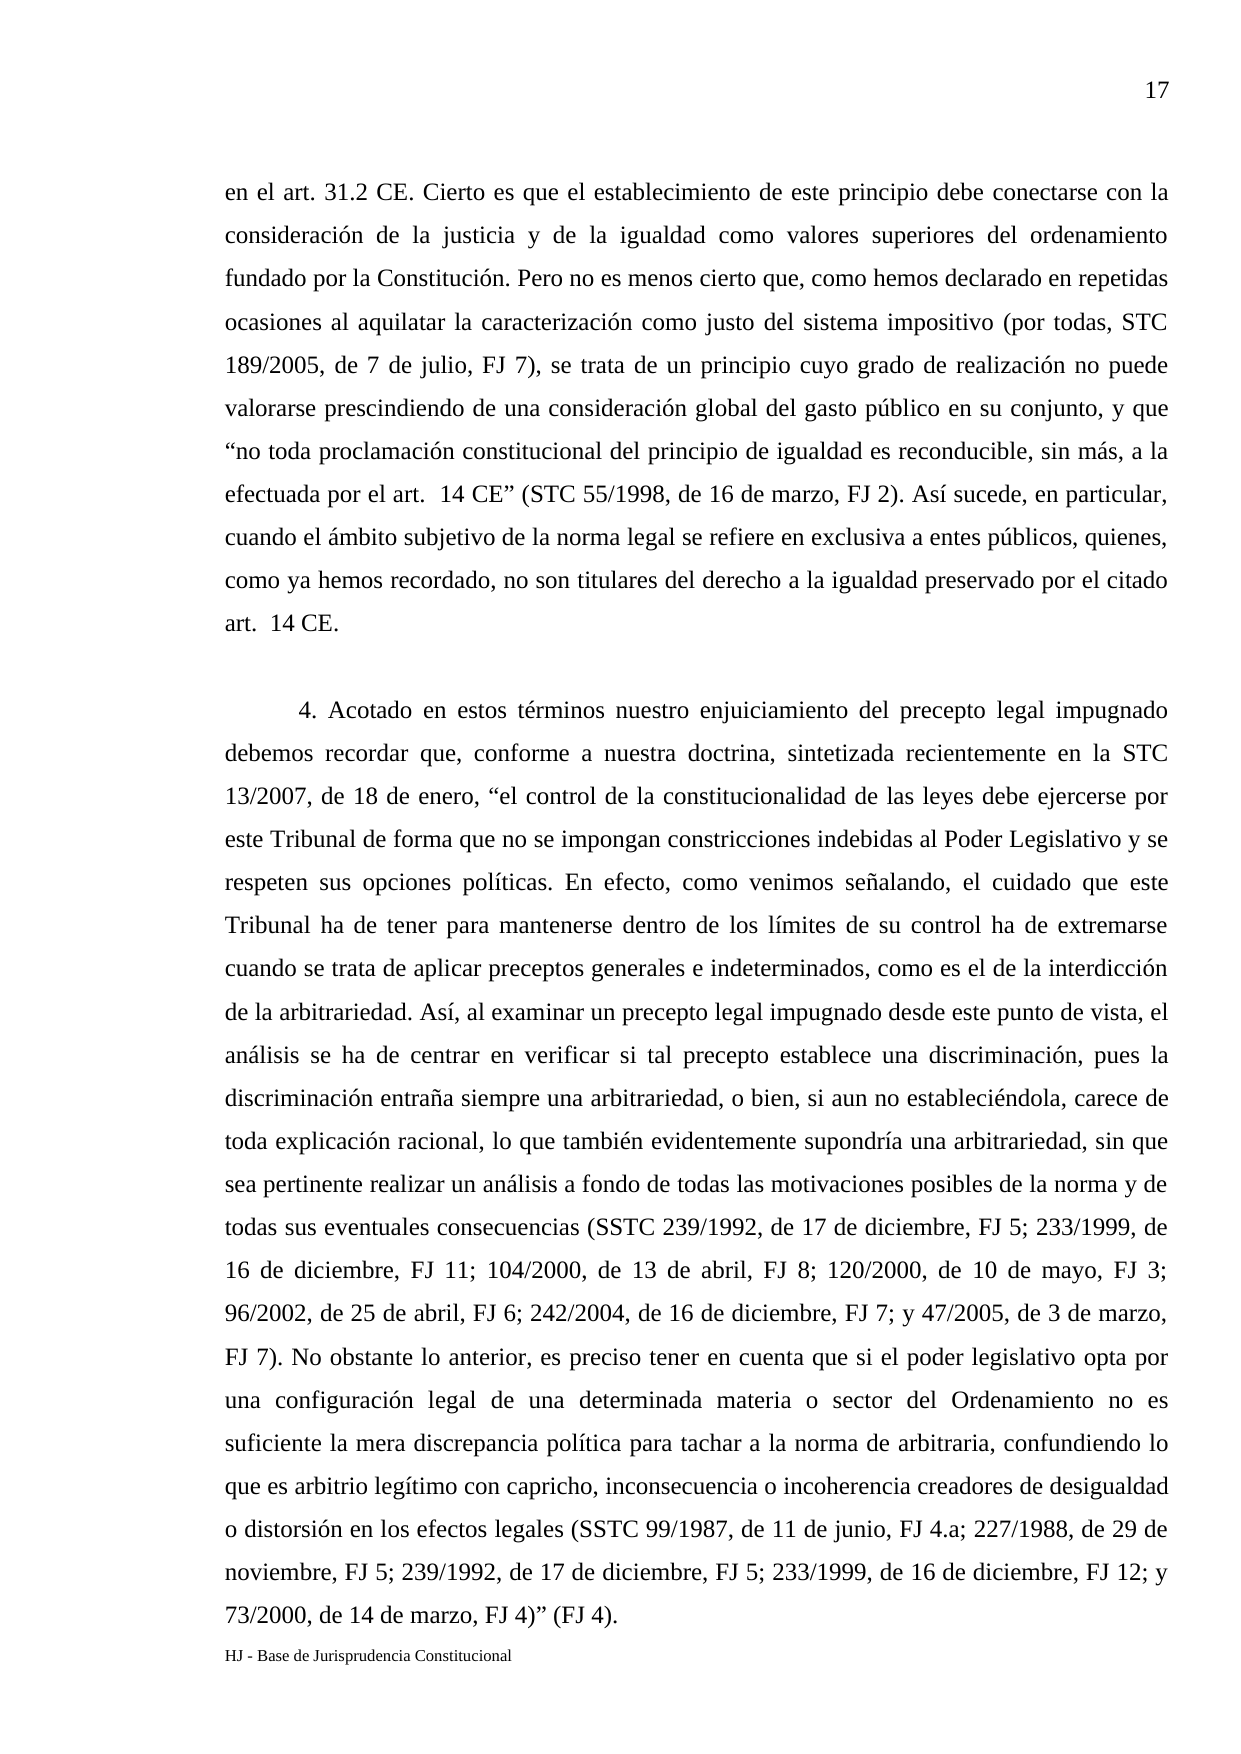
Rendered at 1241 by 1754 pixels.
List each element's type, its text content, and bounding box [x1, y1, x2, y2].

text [224, 177, 1169, 637]
text 4. Acotado en estos términos nuestro enjuiciamiento del precepto legal impugnado debemos recordar que, conforme a nuestra doctrina, sintetizada recientemente en la STC 13/2007, de 18 de enero, “el control de la constitucionalidad de las leyes debe ejercerse por este Tribunal de forma que no se impongan constricciones indebidas al Poder Legislativo y se respeten sus opciones políticas. En efecto, como venimos señalando, el cuidado que este Tribunal ha de tener para mantenerse dentro de los límites de su control ha de extremarse cuando se trata de aplicar preceptos generales e indeterminados, como es el de la interdicción de la arbitrariedad. Así, al examinar un precepto legal impugnado desde este punto de vista, el análisis se ha de centrar en verificar si tal precepto establece una discriminación, pues la discriminación entraña siempre una arbitrariedad, o bien, si aun no estableciéndola, carece de toda explicación racional, lo que también evidentemente supondría una arbitrariedad, sin que sea pertinente realizar un análisis a fondo de todas las motivaciones posibles de la norma y de todas sus eventuales consecuencias (SSTC 239/1992, de 17 de diciembre, FJ 5; 233/1999, de 16 de diciembre, FJ 11; 104/2000, de 13 de abril, FJ 8; 120/2000, de 10 de mayo, FJ 3; 96/2002, de 25 de abril, FJ 6; 242/2004, de 16 de diciembre, FJ 7; y 47/2005, de 3 de marzo, FJ 7). No obstante lo anterior, es preciso tener en cuenta que si el poder legislativo opta por una configuración legal de una determinada materia o sector del Ordenamiento no es suficiente la mera discrepancia política para tachar a la norma de arbitraria, confundiendo lo que es arbitrio legítimo con capricho, inconsecuencia o incoherencia creadores de desigualdad o distorsión en los efectos legales (SSTC 99/1987, de 11 de junio, FJ 4.a; 227/1988, de 29 de noviembre, FJ 5; 239/1992, de 17 de diciembre, FJ 5; 233/1999, de 16 de diciembre, FJ 12; y 73/2000, de 14 de marzo, FJ 4)” (FJ 4). [224, 695, 1169, 1629]
